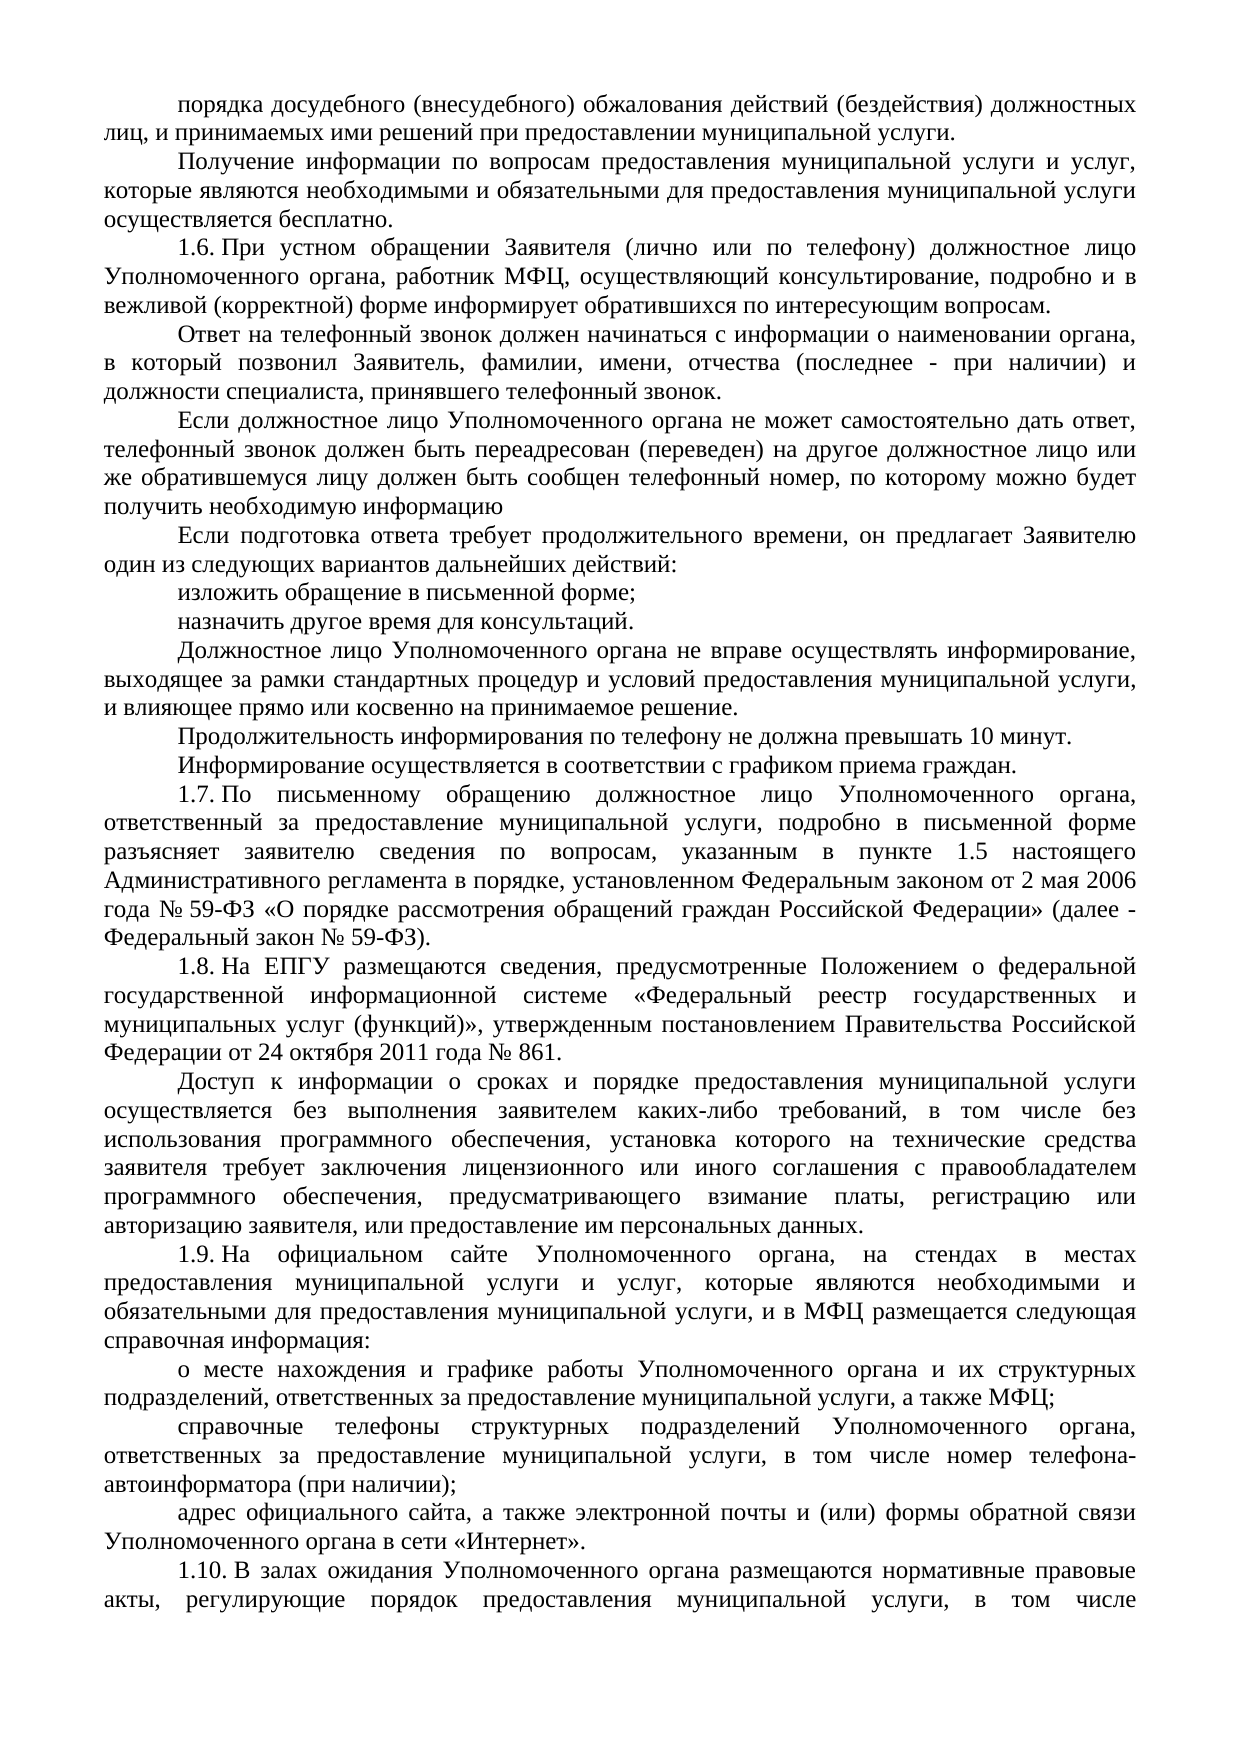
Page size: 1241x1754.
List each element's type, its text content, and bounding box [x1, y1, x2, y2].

text Продолжительность информирования по телефону не должна превышать 10 минут. [103, 721, 1137, 750]
text адрес официального сайта, а также электронной почты и (или) формы обратной связи Уполномоченного органа в сети «Интернет». [103, 1497, 1137, 1555]
text 1.6. При устном обращении Заявителя (лично или по телефону) должностное лицо Уполномоченного органа, работник МФЦ, осуществляющий консультирование, подробно и в вежливой (корректной) форме информирует обратившихся по интересующим вопросам. [103, 232, 1137, 319]
text Должностное лицо Уполномоченного органа не вправе осуществлять информирование, выходящее за рамки стандартных процедур и условий предоставления муниципальной услуги, и влияющее прямо или косвенно на принимаемое решение. [103, 635, 1137, 721]
text порядка досудебного (внесудебного) обжалования действий (бездействия) должностных лиц, и принимаемых ими решений при предоставлении муниципальной услуги. [103, 89, 1137, 146]
text Ответ на телефонный звонок должен начинаться с информации о наименовании органа, в который позвонил Заявитель, фамилии, имени, отчества (последнее - при наличии) и должности специалиста, принявшего телефонный звонок. [103, 319, 1137, 405]
text о месте нахождения и графике работы Уполномоченного органа и их структурных подразделений, ответственных за предоставление муниципальной услуги, а также МФЦ; [103, 1354, 1137, 1411]
text Получение информации по вопросам предоставления муниципальной услуги и услуг, которые являются необходимыми и обязательными для предоставления муниципальной услуги осуществляется бесплатно. [103, 146, 1137, 232]
text 1.8. На ЕПГУ размещаются сведения, предусмотренные Положением о федеральной государственной информационной системе «Федеральный реестр государственных и муниципальных услуг (функций)», утвержденным постановлением Правительства Российской Федерации от 24 октября 2011 года № 861. [103, 951, 1137, 1066]
text Информирование осуществляется в соответствии с графиком приема граждан. [103, 750, 1137, 779]
text изложить обращение в письменной форме; [103, 577, 1137, 606]
text назначить другое время для консультаций. [103, 606, 1137, 635]
text Если подготовка ответа требует продолжительного времени, он предлагает Заявителю один из следующих вариантов дальнейших действий: [103, 520, 1137, 577]
text справочные телефоны структурных подразделений Уполномоченного органа, ответственных за предоставление муниципальной услуги, в том числе номер телефона-автоинформатора (при наличии); [103, 1411, 1137, 1497]
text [103, 1555, 1137, 1612]
text Доступ к информации о сроках и порядке предоставления муниципальной услуги осуществляется без выполнения заявителем каких-либо требований, в том числе без использования программного обеспечения, установка которого на технические средства заявителя требует заключения лицензионного или иного соглашения с правообладателем программного обеспечения, предусматривающего взимание платы, регистрацию или авторизацию заявителя, или предоставление им персональных данных. [103, 1066, 1137, 1239]
text Если должностное лицо Уполномоченного органа не может самостоятельно дать ответ, телефонный звонок должен быть переадресован (переведен) на другое должностное лицо или же обратившемуся лицу должен быть сообщен телефонный номер, по которому можно будет получить необходимую информацию [103, 405, 1137, 520]
text 1.9. На официальном сайте Уполномоченного органа, на стендах в местах предоставления муниципальной услуги и услуг, которые являются необходимыми и обязательными для предоставления муниципальной услуги, и в МФЦ размещается следующая справочная информация: [103, 1239, 1137, 1354]
text 1.7. По письменному обращению должностное лицо Уполномоченного органа, ответственный за предоставление муниципальной услуги, подробно в письменной форме разъясняет заявителю сведения по вопросам, указанным в пункте 1.5 настоящего Административного регламента в порядке, установленном Федеральным законом от 2 мая 2006 года № 59-ФЗ «О порядке рассмотрения обращений граждан Российской Федерации» (далее - Федеральный закон № 59-ФЗ). [103, 779, 1137, 951]
